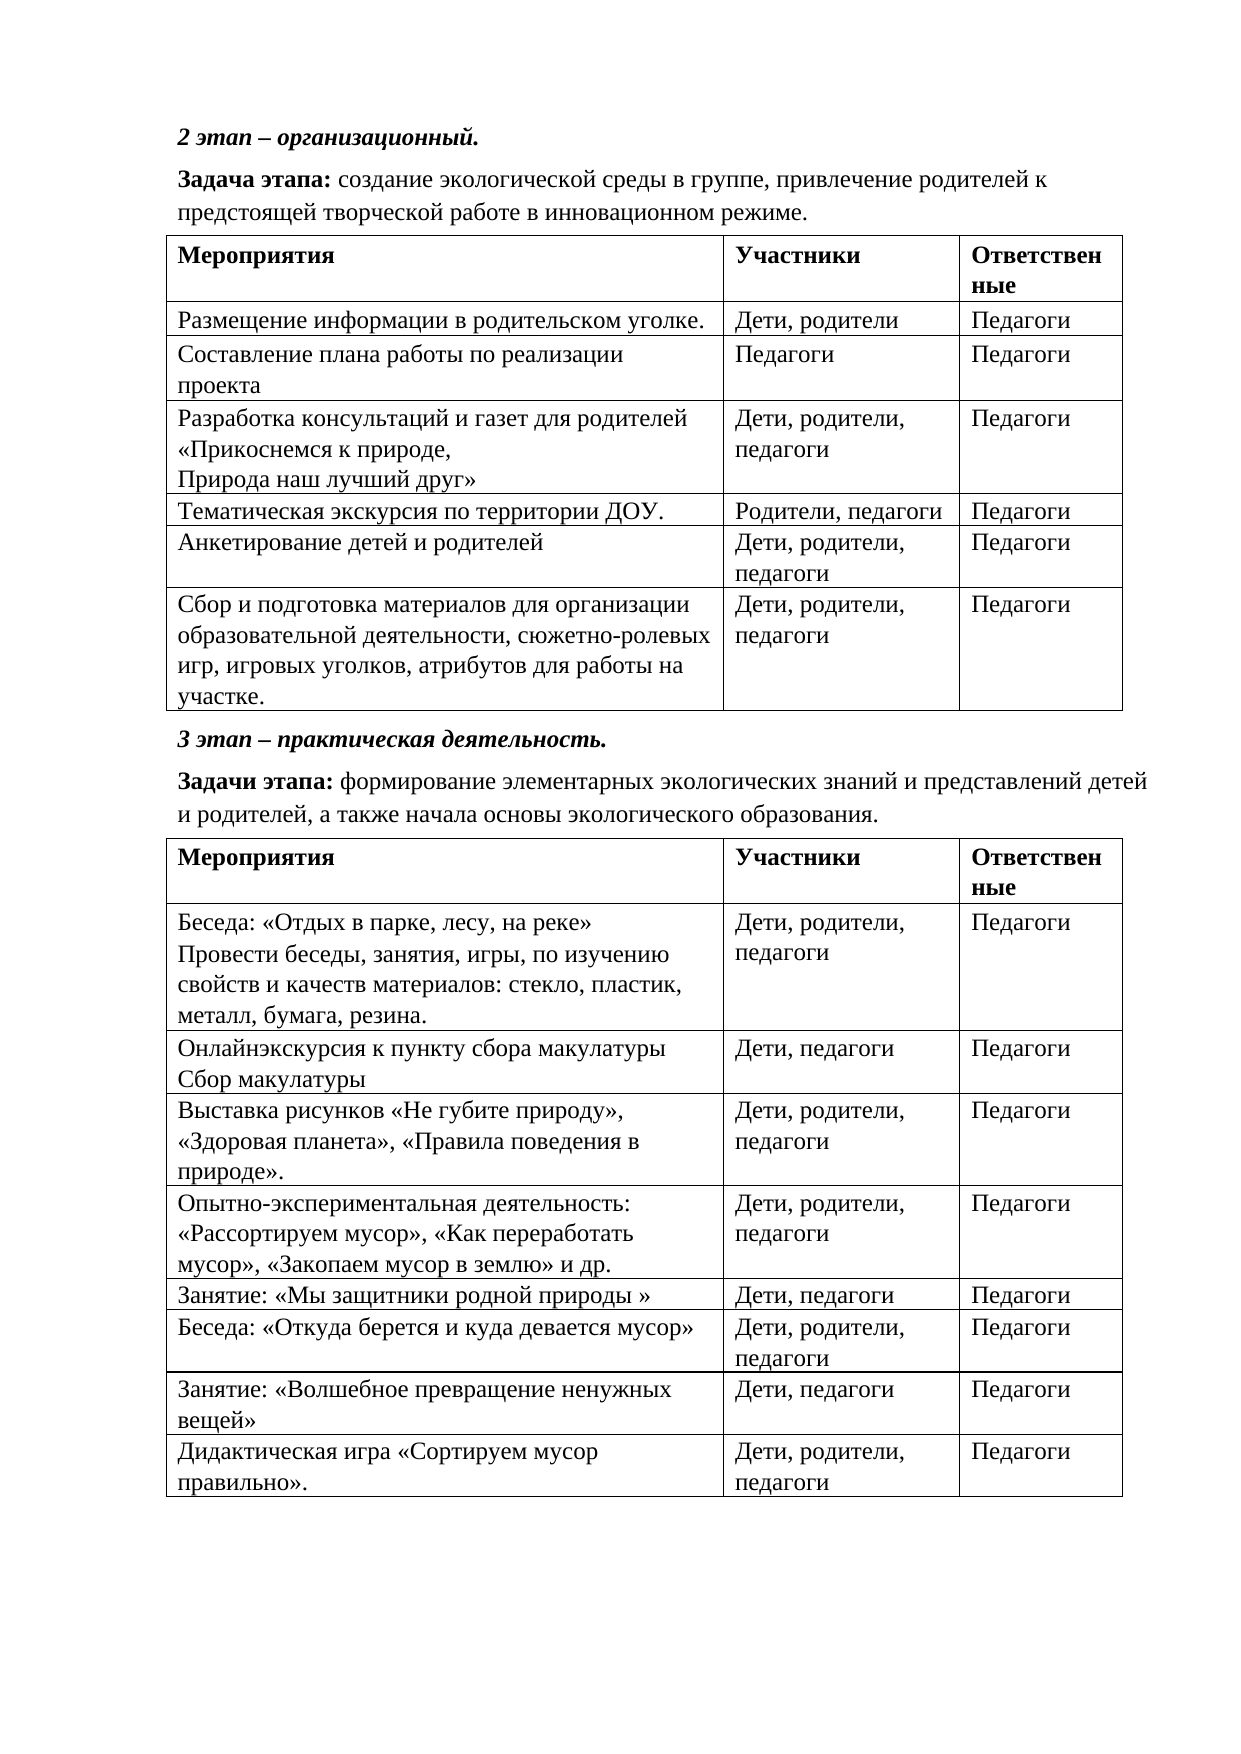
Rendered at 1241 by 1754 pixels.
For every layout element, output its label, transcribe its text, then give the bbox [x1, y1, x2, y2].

table_cell Дети, родители, педагоги [724, 1435, 959, 1496]
table_cell Дети, родители [724, 302, 959, 335]
text 2 этап – организационный. [177, 118, 1152, 151]
table_cell Дети, родители, педагоги [724, 1310, 959, 1371]
table_cell Беседа: «Отдых в парке, лесу, на реке» Провести беседы, занятия, игры, по изучению свойств и качеств материалов: стекло, пластик, металл, бумага, резина. [167, 904, 723, 1030]
table_cell Дети, педагоги [724, 1373, 959, 1433]
table_cell Педагоги [960, 401, 1122, 493]
table_cell Дети, родители, педагоги [724, 1186, 959, 1278]
table_cell Разработка консультаций и газет для родителей «Прикоснемся к природе, Природа наш лучший друг» [167, 401, 723, 493]
table_cell Беседа: «Откуда берется и куда девается мусор» [167, 1310, 723, 1371]
table_cell Дети, родители, педагоги [724, 401, 959, 493]
table_cell Педагоги [960, 302, 1122, 335]
table_cell Опытно-экспериментальная деятельность: «Рассортируем мусор», «Как переработать мусор», «Закопаем мусор в землю» и др. [167, 1186, 723, 1278]
table_cell Дети, педагоги [724, 1279, 959, 1309]
table_cell Тематическая экскурсия по территории ДОУ. [167, 494, 723, 524]
table_cell Педагоги [960, 904, 1122, 1030]
table_cell Педагоги [960, 1094, 1122, 1185]
table_cell Педагоги [960, 1310, 1122, 1371]
table_cell Родители, педагоги [724, 494, 959, 524]
table_cell Педагоги [960, 494, 1122, 524]
text Задача этапа: создание экологической среды в группе, привлечение родителей к предстоящей творческой работе в инновационном режиме. [177, 160, 1152, 226]
table_cell Дети, родители, педагоги [724, 1094, 959, 1185]
table_cell Выставка рисунков «Не губите природу», «Здоровая планета», «Правила поведения в природе». [167, 1094, 723, 1185]
table_cell Занятие: «Мы защитники родной природы » [167, 1279, 723, 1309]
table_cell Педагоги [960, 336, 1122, 400]
table_cell Дети, педагоги [724, 1031, 959, 1092]
table_cell Педагоги [724, 336, 959, 400]
table_cell Педагоги [960, 1373, 1122, 1433]
table_header Мероприятия [167, 839, 723, 903]
table_header Ответственные [960, 236, 1122, 301]
table_cell Занятие: «Волшебное превращение ненужных вещей» [167, 1373, 723, 1433]
table_cell Педагоги [960, 1186, 1122, 1278]
table_cell Дидактическая игра «Сортируем мусор правильно». [167, 1435, 723, 1496]
table_cell Размещение информации в родительском уголке. [167, 302, 723, 335]
table_cell Педагоги [960, 526, 1122, 587]
table_cell Педагоги [960, 1031, 1122, 1092]
table_cell Онлайнэкскурсия к пункту сбора макулатуры Сбор макулатуры [167, 1031, 723, 1092]
table_cell Составление плана работы по реализации проекта [167, 336, 723, 400]
table_header Участники [724, 839, 959, 903]
table_cell Дети, родители, педагоги [724, 588, 959, 710]
table_cell Педагоги [960, 588, 1122, 710]
table_cell Сбор и подготовка материалов для организации образовательной деятельности, сюжетно-ролевых игр, игровых уголков, атрибутов для работы на участке. [167, 588, 723, 710]
table_header Участники [724, 236, 959, 301]
table_cell Дети, родители, педагоги [724, 526, 959, 587]
table_cell Педагоги [960, 1435, 1122, 1496]
table_header Ответственные [960, 839, 1122, 903]
table_cell Педагоги [960, 1279, 1122, 1309]
table_header Мероприятия [167, 236, 723, 301]
table_cell Анкетирование детей и родителей [167, 526, 723, 587]
table_cell Дети, родители, педагоги [724, 904, 959, 1030]
text Задачи этапа: формирование элементарных экологических знаний и представлений детей и родителей, а также начала основы экологического образования. [177, 762, 1152, 828]
text 3 этап – практическая деятельность. [177, 720, 1152, 753]
